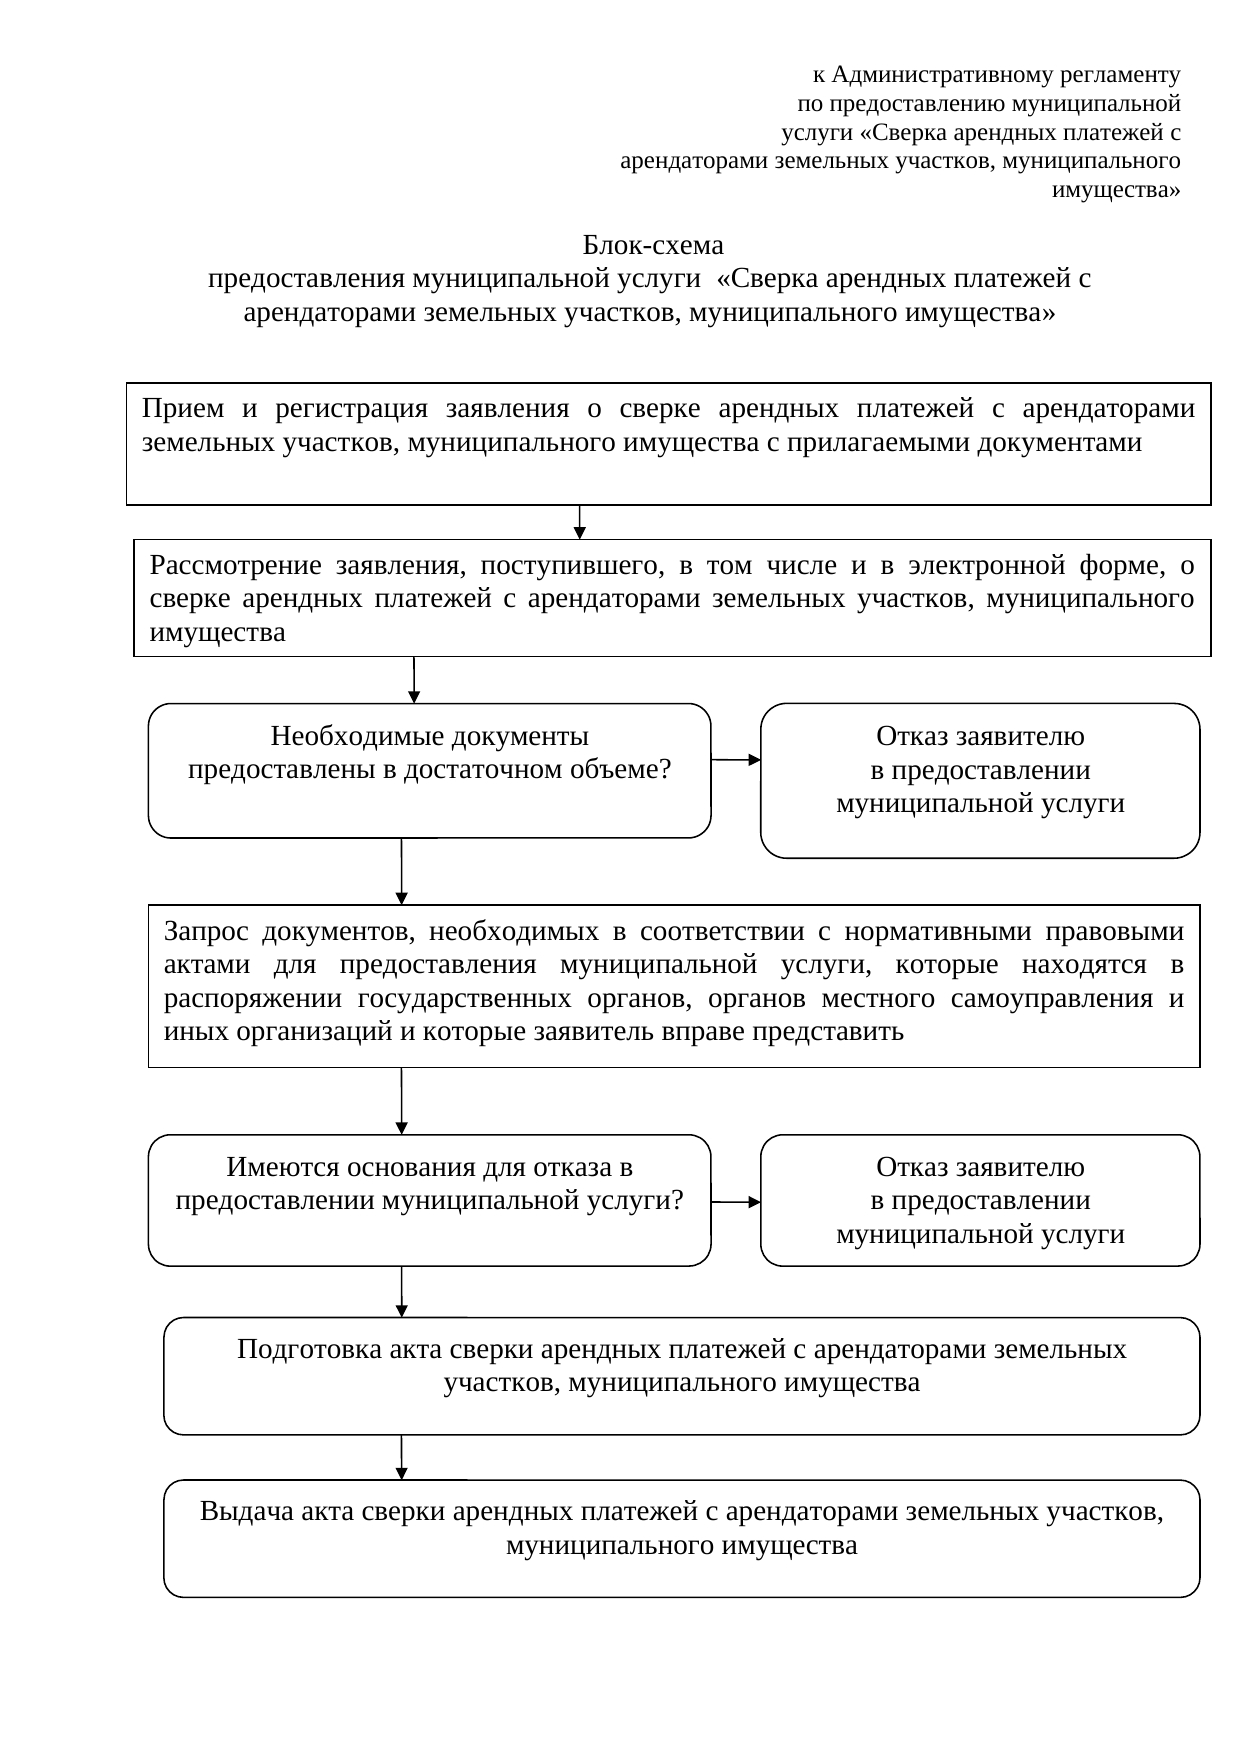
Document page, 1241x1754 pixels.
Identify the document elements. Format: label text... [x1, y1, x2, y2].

text Блок-схема [118, 227, 1181, 260]
text услуги «Сверка арендных платежей с арендаторами земельных участков, муниципального имущества» [561, 117, 1181, 203]
text к Административному регламенту [118, 59, 1181, 88]
text предоставления муниципальной услуги «Сверка арендных платежей с арендаторами земельных участков, муниципального имущества» [118, 260, 1181, 327]
text по предоставлению муниципальной [118, 88, 1181, 117]
